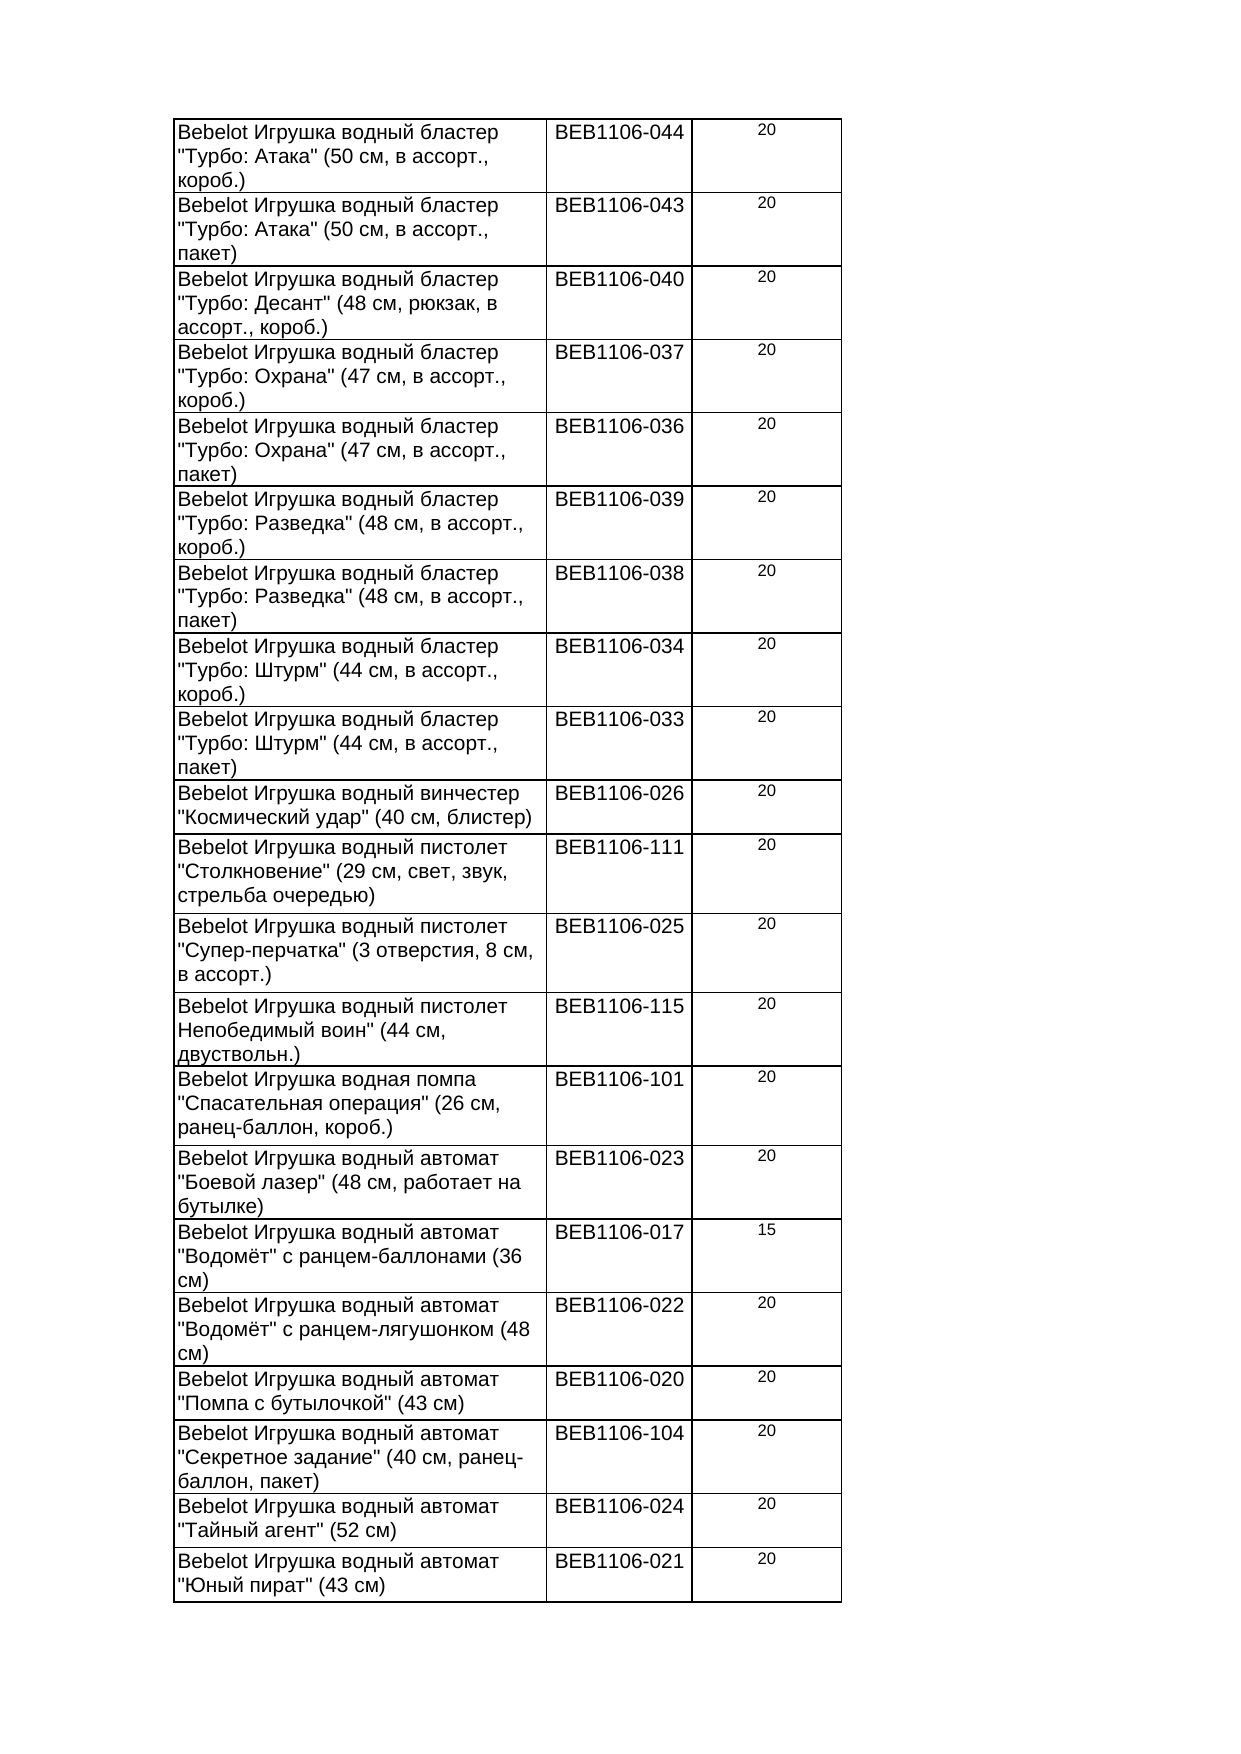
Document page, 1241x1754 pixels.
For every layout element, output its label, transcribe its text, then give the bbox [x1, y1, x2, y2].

table_cell 20 [693, 1421, 841, 1493]
table_cell Bebelot Игрушка водный бластер "Турбо: Штурм" (44 см, в ассорт., пакет) [175, 707, 546, 779]
table_cell 20 [693, 914, 841, 992]
table_cell BEB1106-025 [547, 914, 691, 992]
table_cell 20 [693, 707, 841, 779]
table_cell Bebelot Игрушка водный бластер "Турбо: Разведка" (48 см, в ассорт., пакет) [175, 560, 546, 632]
table_cell 20 [693, 634, 841, 706]
table_cell 20 [693, 120, 841, 192]
table_cell BEB1106-022 [547, 1293, 691, 1365]
table_cell BEB1106-037 [547, 340, 691, 412]
table_cell BEB1106-017 [547, 1220, 691, 1291]
table_cell 20 [693, 1067, 841, 1144]
table_cell BEB1106-036 [547, 413, 691, 485]
table_cell BEB1106-115 [547, 993, 691, 1065]
table_cell Bebelot Игрушка водный автомат "Юный пират" (43 см) [175, 1548, 546, 1601]
table_cell Bebelot Игрушка водный автомат "Водомёт" с ранцем-баллонами (36 см) [175, 1220, 546, 1291]
table_cell 20 [693, 413, 841, 485]
table_cell 20 [693, 1548, 841, 1601]
table_cell 20 [693, 267, 841, 338]
table_cell 20 [693, 1367, 841, 1419]
table_cell Bebelot Игрушка водный бластер "Турбо: Охрана" (47 см, в ассорт., короб.) [175, 340, 546, 412]
table_cell BEB1106-040 [547, 267, 691, 338]
table_cell BEB1106-039 [547, 487, 691, 559]
table_cell BEB1106-034 [547, 634, 691, 706]
table_cell 20 [693, 1293, 841, 1365]
table_cell BEB1106-111 [547, 835, 691, 913]
table_cell BEB1106-024 [547, 1494, 691, 1547]
table_cell Bebelot Игрушка водный бластер "Турбо: Атака" (50 см, в ассорт., короб.) [175, 120, 546, 192]
table_cell BEB1106-021 [547, 1548, 691, 1601]
table_cell 20 [693, 1146, 841, 1218]
table_cell Bebelot Игрушка водный автомат "Помпа с бутылочкой" (43 см) [175, 1367, 546, 1419]
table_cell Bebelot Игрушка водный бластер "Турбо: Штурм" (44 см, в ассорт., короб.) [175, 634, 546, 706]
table_cell BEB1106-026 [547, 781, 691, 833]
table_cell BEB1106-104 [547, 1421, 691, 1493]
table_cell BEB1106-043 [547, 193, 691, 265]
table_cell Bebelot Игрушка водный пистолет "Супер-перчатка" (3 отверстия, 8 см, в ассорт.) [175, 914, 546, 992]
table_cell BEB1106-044 [547, 120, 691, 192]
table_cell 20 [693, 993, 841, 1065]
table_cell 20 [693, 781, 841, 833]
table_cell 20 [693, 560, 841, 632]
table_cell BEB1106-101 [547, 1067, 691, 1144]
table_cell BEB1106-020 [547, 1367, 691, 1419]
table_cell Bebelot Игрушка водный автомат "Боевой лазер" (48 см, работает на бутылке) [175, 1146, 546, 1218]
table_cell Bebelot Игрушка водный бластер "Турбо: Атака" (50 см, в ассорт., пакет) [175, 193, 546, 265]
table_cell Bebelot Игрушка водный пистолет Непобедимый воин" (44 см, двуствольн.) [175, 993, 546, 1065]
table_cell Bebelot Игрушка водный автомат "Секретное задание" (40 см, ранец-баллон, пакет) [175, 1421, 546, 1493]
table_cell 20 [693, 835, 841, 913]
table_cell BEB1106-038 [547, 560, 691, 632]
table_cell Bebelot Игрушка водный автомат "Водомёт" с ранцем-лягушонком (48 см) [175, 1293, 546, 1365]
table_cell 15 [693, 1220, 841, 1291]
table_cell Bebelot Игрушка водный пистолет "Столкновение" (29 см, свет, звук, стрельба очередью) [175, 835, 546, 913]
table_cell Bebelot Игрушка водный бластер "Турбо: Разведка" (48 см, в ассорт., короб.) [175, 487, 546, 559]
table_cell Bebelot Игрушка водный автомат "Тайный агент" (52 см) [175, 1494, 546, 1547]
table_cell 20 [693, 340, 841, 412]
table_cell BEB1106-023 [547, 1146, 691, 1218]
table_cell Bebelot Игрушка водный бластер "Турбо: Десант" (48 см, рюкзак, в ассорт., короб.) [175, 267, 546, 338]
table_cell Bebelot Игрушка водная помпа "Спасательная операция" (26 см, ранец-баллон, короб.) [175, 1067, 546, 1144]
table_cell 20 [693, 1494, 841, 1547]
table_cell Bebelot Игрушка водный винчестер "Космический удар" (40 см, блистер) [175, 781, 546, 833]
table_cell Bebelot Игрушка водный бластер "Турбо: Охрана" (47 см, в ассорт., пакет) [175, 413, 546, 485]
table_cell BEB1106-033 [547, 707, 691, 779]
table_cell 20 [693, 193, 841, 265]
table_cell 20 [693, 487, 841, 559]
